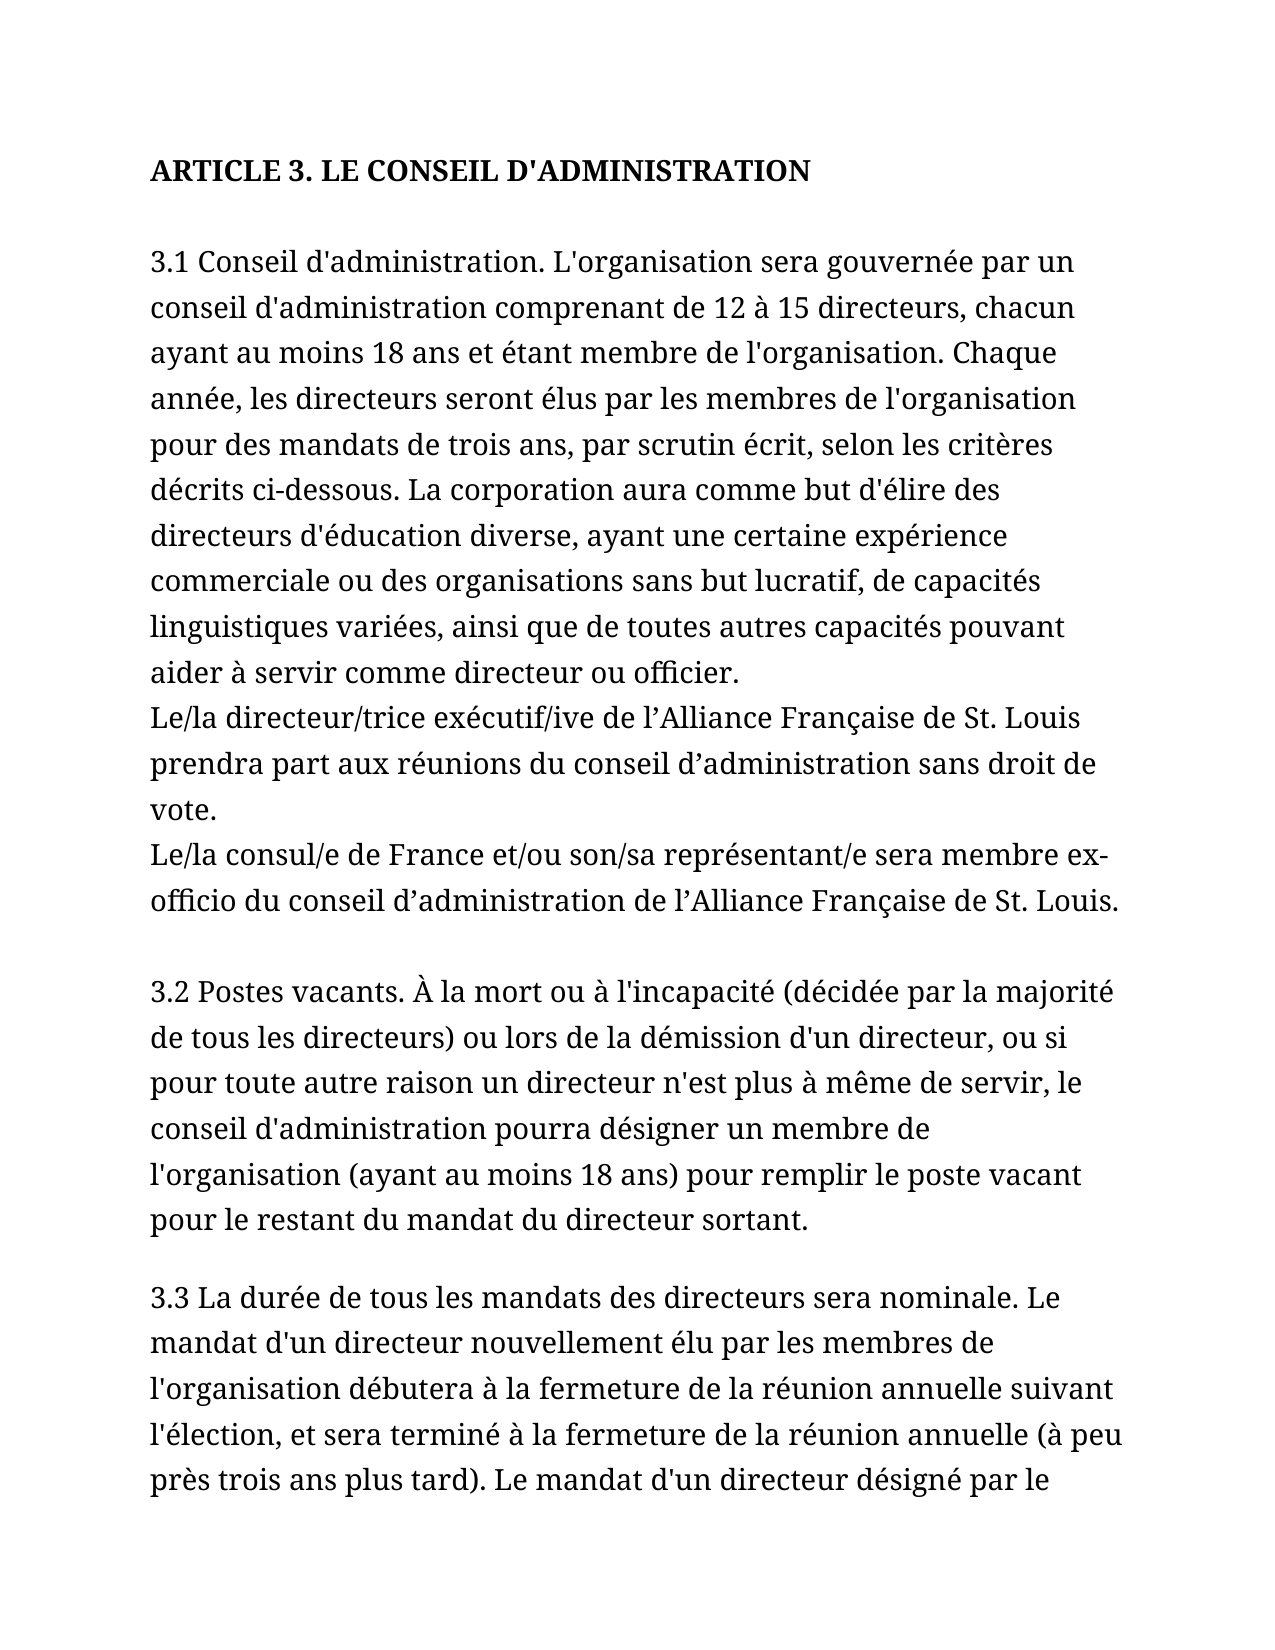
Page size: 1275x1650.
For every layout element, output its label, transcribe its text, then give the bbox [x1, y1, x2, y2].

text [150, 1277, 1125, 1499]
text Le/la consul/e de France et/ou son/sa représentant/e sera membre ex-officio du conseil d’administration de l’Alliance Française de St. Louis. [150, 834, 1125, 920]
text ARTICLE 3 LE [150, 150, 1125, 190]
text 3.2 Postes vacants. mort ou l'incapacité (la majorité de tous les ) ou la démission d'un, ou si pour autre raison un nservir, le pourra désigner un membre de l'organisation (ayant au moins 18 ans) remplir le poste pour le restant d mandat. [150, 971, 1125, 1239]
text 3.1. L'organisation sera gouvernée par un comprenant 12 à 15 irecteurs, chacun ayant au moins 18 ans et étant membre de l'organisation. Chaque année, les seront élus par les membres de l'organisation pour des mandats de trois ans, par écrit, selon les critères. La corporation aura comme but d'élir des d'éducation diverse,expérience commercialedes organisations lucratif, de capacités linguistiques variées, capacités pouvant aider à servir comme ou . [150, 241, 1125, 692]
text Le/la directeur/trice exécutif/ive de l’Alliance Française de St. Louis prendra part aux réunions du conseil d’administration sans droit de vote. [150, 697, 1125, 828]
